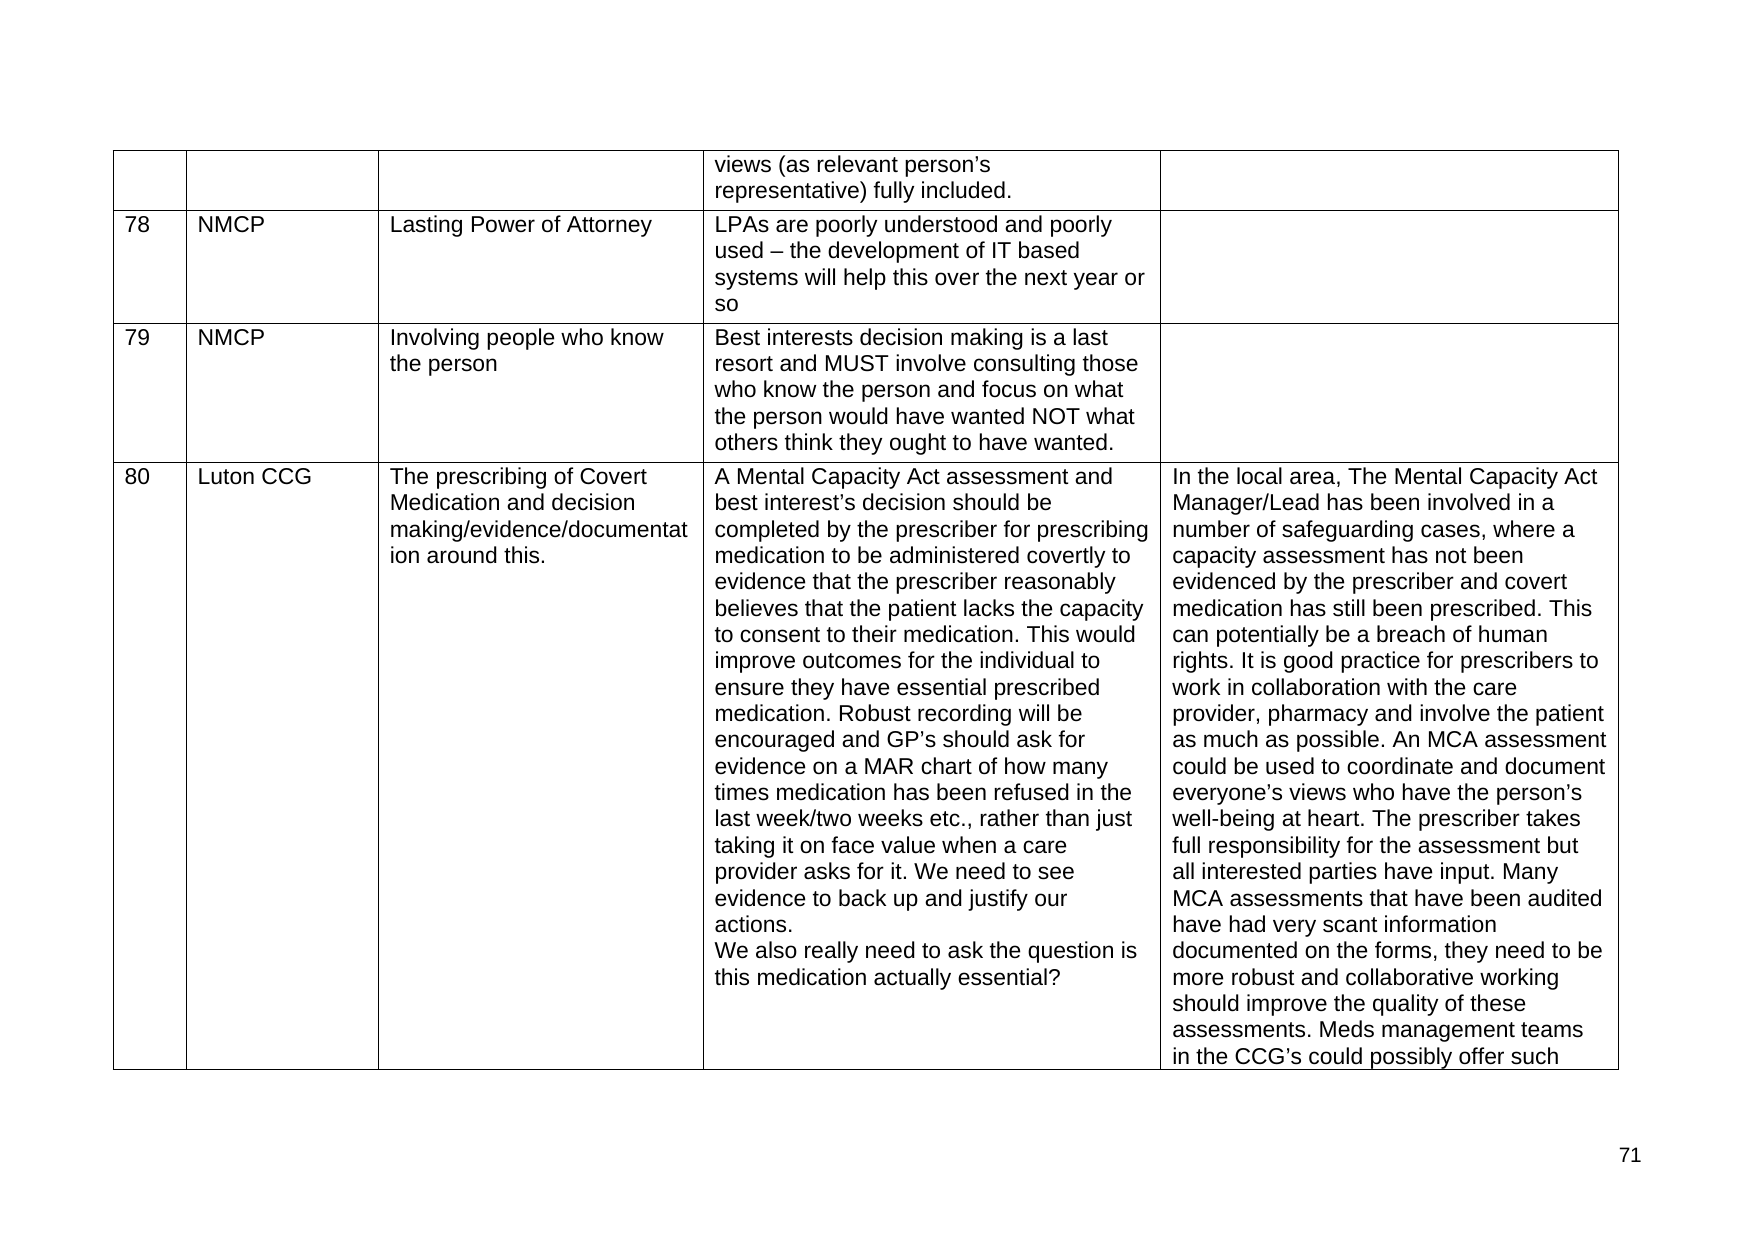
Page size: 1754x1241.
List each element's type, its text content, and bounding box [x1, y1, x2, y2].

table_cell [379, 463, 703, 1069]
table_cell LPAs are poorly understood and poorly used – the development of IT based systems will help this over the next year or so [704, 211, 1160, 323]
table_cell Lasting Power of Attorney [379, 211, 703, 323]
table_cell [379, 151, 703, 210]
table_cell Involving people who know the person [379, 324, 703, 462]
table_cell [704, 463, 1160, 1069]
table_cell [704, 151, 1160, 210]
table_cell [1161, 211, 1618, 323]
table_cell NMCP [187, 324, 378, 462]
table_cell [1161, 151, 1618, 210]
table_cell [1161, 324, 1618, 462]
table_cell 80 [114, 463, 186, 1069]
table_cell 78 [114, 211, 186, 323]
table_cell 79 [114, 324, 186, 462]
table_cell NMCP [187, 211, 378, 323]
table_cell 77 [114, 151, 186, 210]
table_cell Luton CCG [187, 463, 378, 1069]
table_cell Best interests decision making is a last resort and MUST involve consulting those who know the person and focus on what the person would have wanted NOT what others think they ought to have wanted. [704, 324, 1160, 462]
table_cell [187, 151, 378, 210]
